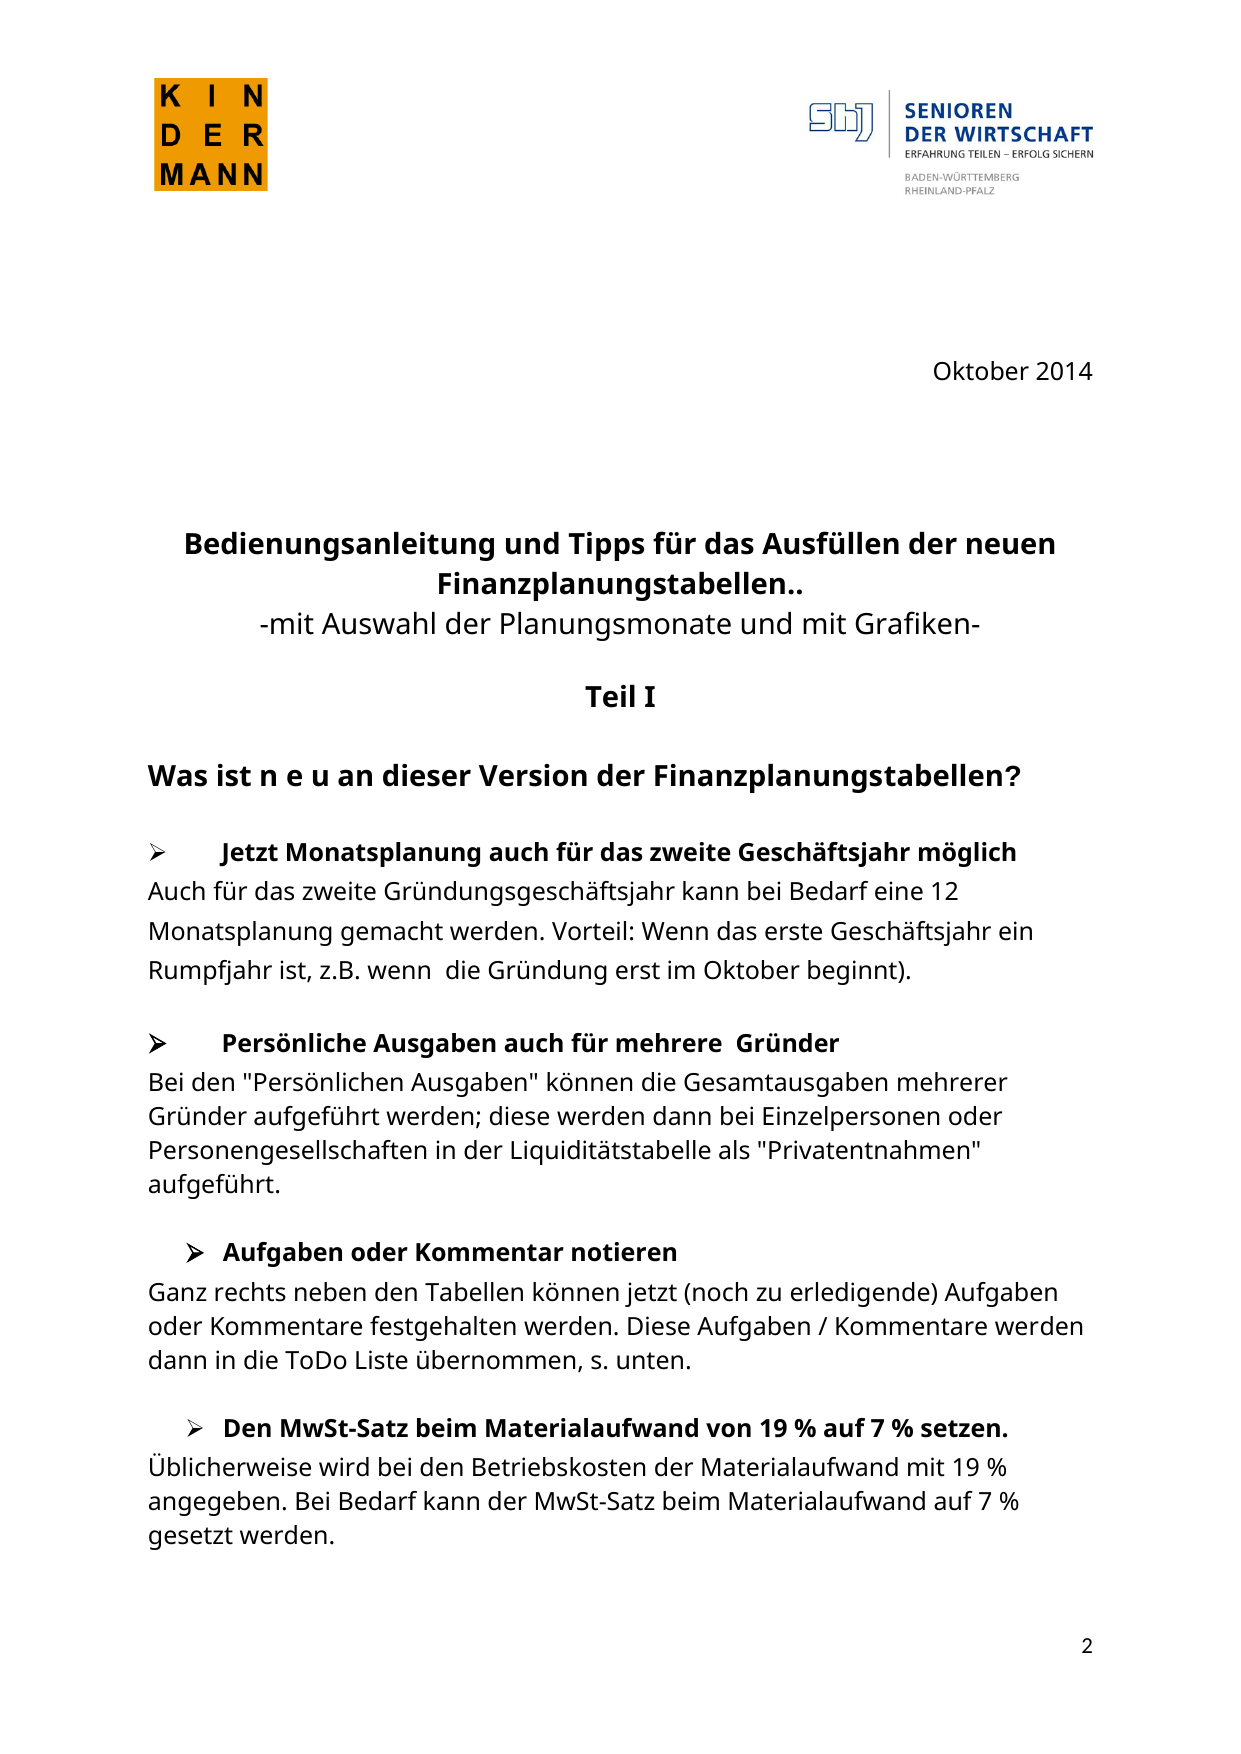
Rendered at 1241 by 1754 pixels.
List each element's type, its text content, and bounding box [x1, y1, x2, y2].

text Was ist n e u an dieser Version der Finanzplanungstabellen? [148, 756, 1093, 795]
text Oktober 2014 [148, 353, 1093, 387]
text Bedienungsanleitung und Tipps für das Ausfüllen der neuen Finanzplanungstabellen.. [148, 523, 1093, 603]
text -mit Auswahl der Planungsmonate und mit Grafiken- [148, 603, 1093, 643]
picture [805, 88, 1094, 196]
picture [154, 78, 268, 191]
text Teil I [148, 676, 1093, 716]
list Ganz rechts neben den Tabellen können jetzt (noch zu erledigende) Aufgaben oder Kommentare festgehalten werden. Diese Aufgaben / Kommentare werden dann in die ToDo Liste übernommen, s. unten. [148, 1274, 1093, 1376]
list Bei den "Persönlichen Ausgaben" können die Gesamtausgaben mehrerer Gründer aufgeführt werden; diese werden dann bei Einzelpersonen oder Personengesellschaften in der Liquiditätstabelle als "Privatentnahmen" aufgeführt. [148, 1065, 1093, 1201]
list Aufgaben oder Kommentar notieren [185, 1235, 1093, 1269]
list Üblicherweise wird bei den Betriebskosten der Materialaufwand mit 19 % angegeben. Bei Bedarf kann der MwSt-Satz beim Materialaufwand auf 7 % gesetzt werden. [148, 1450, 1093, 1552]
list Persönliche Ausgaben auch für mehrere Gründer [148, 1026, 1093, 1060]
list Den MwSt-Satz beim Materialaufwand von 19 % auf 7 % setzen. [185, 1411, 1093, 1444]
list Jetzt Monatsplanung auch für das zweite Geschäftsjahr möglich Auch für das zweite Gründungsgeschäftsjahr kann bei Bedarf eine 12 Monatsplanung gemacht werden. Vorteil: Wenn das erste Geschäftsjahr ein Rumpfjahr ist, z.B. wenn die Gründung erst im Oktober beginnt). [148, 835, 1093, 986]
